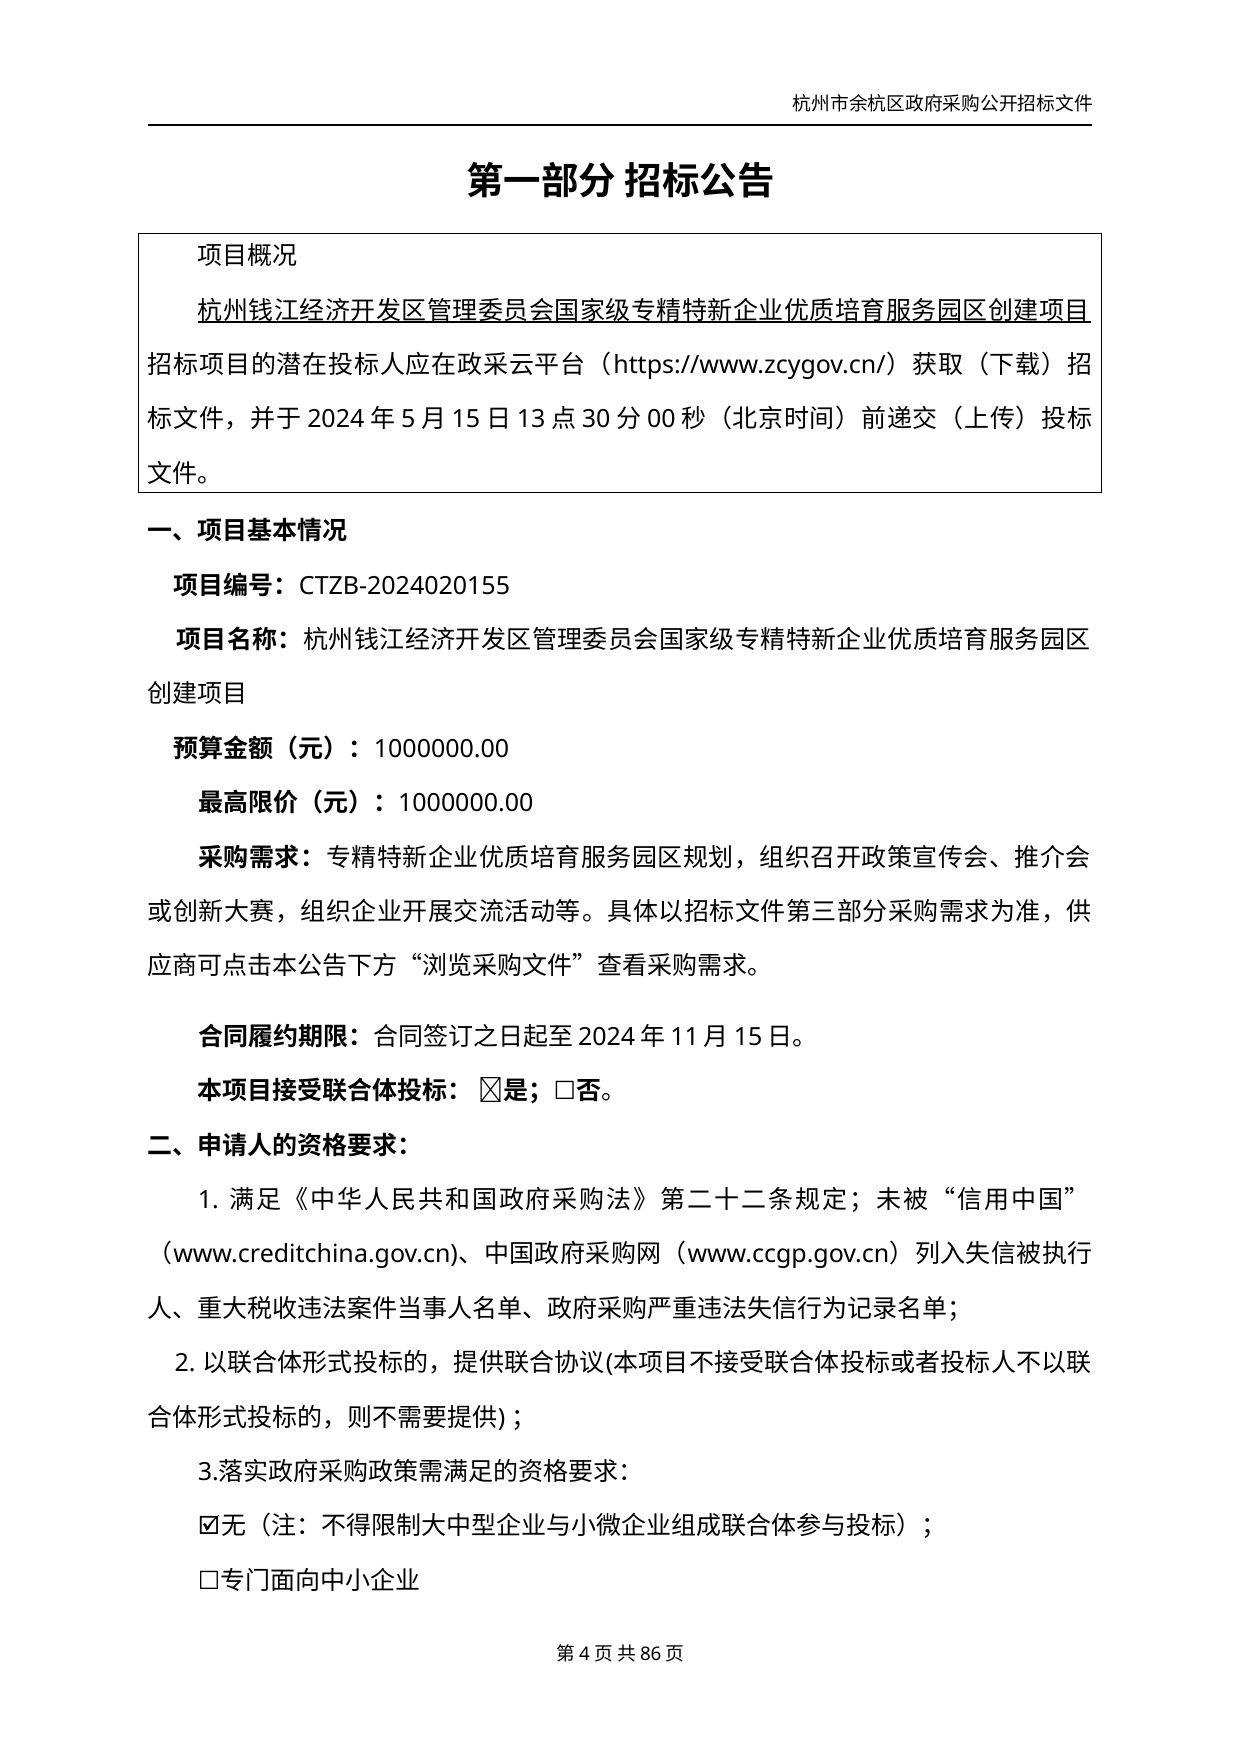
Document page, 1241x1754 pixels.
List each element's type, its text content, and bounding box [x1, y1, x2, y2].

text 1. 满足《中华人民共和国政府采购法》第二十二条规定；未被“信用中国”（www.creditchina.gov.cn)、中国政府采购网（www.ccgp.gov.cn）列入失信被执行人、重大税收违法案件当事人名单、政府采购严重违法失信行为记录名单； [148, 1179, 1092, 1324]
text ☐专门面向中小企业 [148, 1560, 1092, 1596]
text 项目名称：杭州钱江经济开发区管理委员会国家级专精特新企业优质培育服务园区创建项目 [148, 619, 1092, 710]
text 本项目接受联合体投标： 是；☐否。 [148, 1071, 1092, 1107]
text 无（注：不得限制大中型企业与小微企业组成联合体参与投标）； [148, 1506, 1092, 1542]
text 3.落实政府采购政策需满足的资格要求： [148, 1451, 1092, 1488]
text 项目概况 [139, 234, 1101, 272]
text 项目编号：CTZB-2024020155 [148, 565, 1092, 601]
text 杭州钱江经济开发区管理委员会国家级专精特新企业优质培育服务园区创建项目招标项目的潜在投标人应在政采云平台（https://www.zcygov.cn/）获取（下载）招标文件，并于2024年5月15日13点30分00秒（北京时间）前递交（上传）投标文件。 [139, 287, 1101, 492]
text 预算金额（元）：1000000.00 [148, 728, 1092, 764]
text 第一部分 招标公告 [148, 151, 1092, 206]
text 采购需求：专精特新企业优质培育服务园区规划，组织召开政策宣传会、推介会或创新大赛，组织企业开展交流活动等。具体以招标文件第三部分采购需求为准，供应商可点击本公告下方“浏览采购文件”查看采购需求。 [148, 837, 1092, 982]
text 二、申请人的资格要求： [148, 1125, 1092, 1161]
text 最高限价（元）：1000000.00 [148, 783, 1092, 819]
text 一、项目基本情况 [148, 511, 1092, 547]
text 2. 以联合体形式投标的，提供联合协议(本项目不接受联合体投标或者投标人不以联合体形式投标的，则不需要提供) ； [148, 1343, 1092, 1433]
text 合同履约期限：合同签订之日起至2024年11月15日。 [148, 1016, 1092, 1053]
